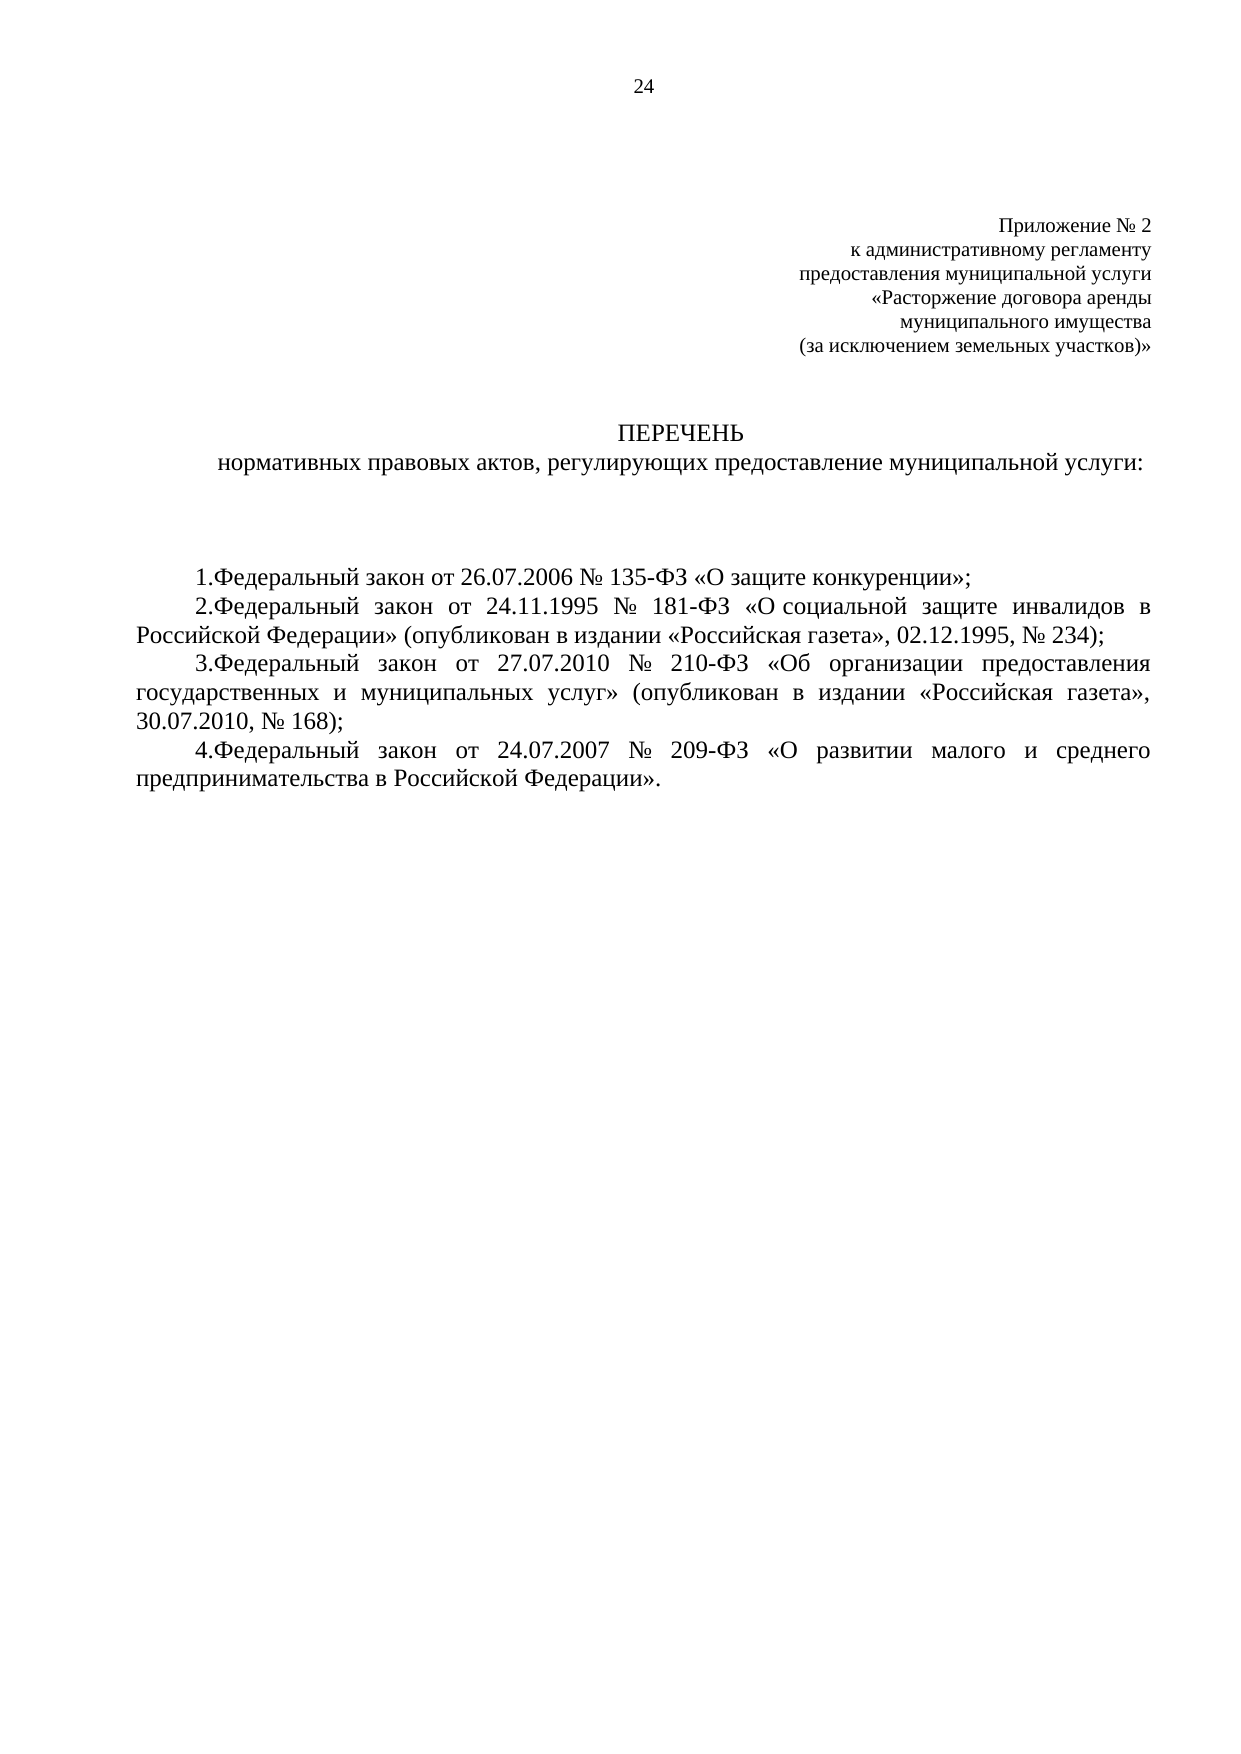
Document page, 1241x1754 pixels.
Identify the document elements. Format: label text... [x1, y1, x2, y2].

title к административному регламенту [786, 237, 1152, 261]
text 2.Федеральный закон от 24.11.1995 № 181-ФЗ «О социальной защите инвалидов в Российской Федерации» (опубликован в издании «Российская газета», 02.12.1995, № 234); [136, 591, 1152, 648]
text предоставления муниципальной услуги [786, 261, 1152, 285]
title Приложение № 2 [786, 213, 1152, 237]
text нормативных правовых актов, регулирующих предоставление муниципальной услуги: [136, 447, 1152, 476]
text 1.Федеральный закон от 26.07.2006 № 135-ФЗ «О защите конкуренции»; [136, 562, 1152, 591]
text (за исключением земельных участков)» [786, 333, 1152, 357]
text ПЕРЕЧЕНЬ [136, 418, 1152, 447]
text 3.Федеральный закон от 27.07.2010 № 210-ФЗ «Об организации предоставления государственных и муниципальных услуг» (опубликован в издании «Российская газета», 30.07.2010, № 168); [136, 648, 1152, 735]
text 4.Федеральный закон от 24.07.2007 № 209-ФЗ «О развитии малого и среднего предпринимательства в Российской Федерации». [136, 735, 1152, 792]
text «Расторжение договора аренды муниципального имущества [786, 285, 1152, 333]
